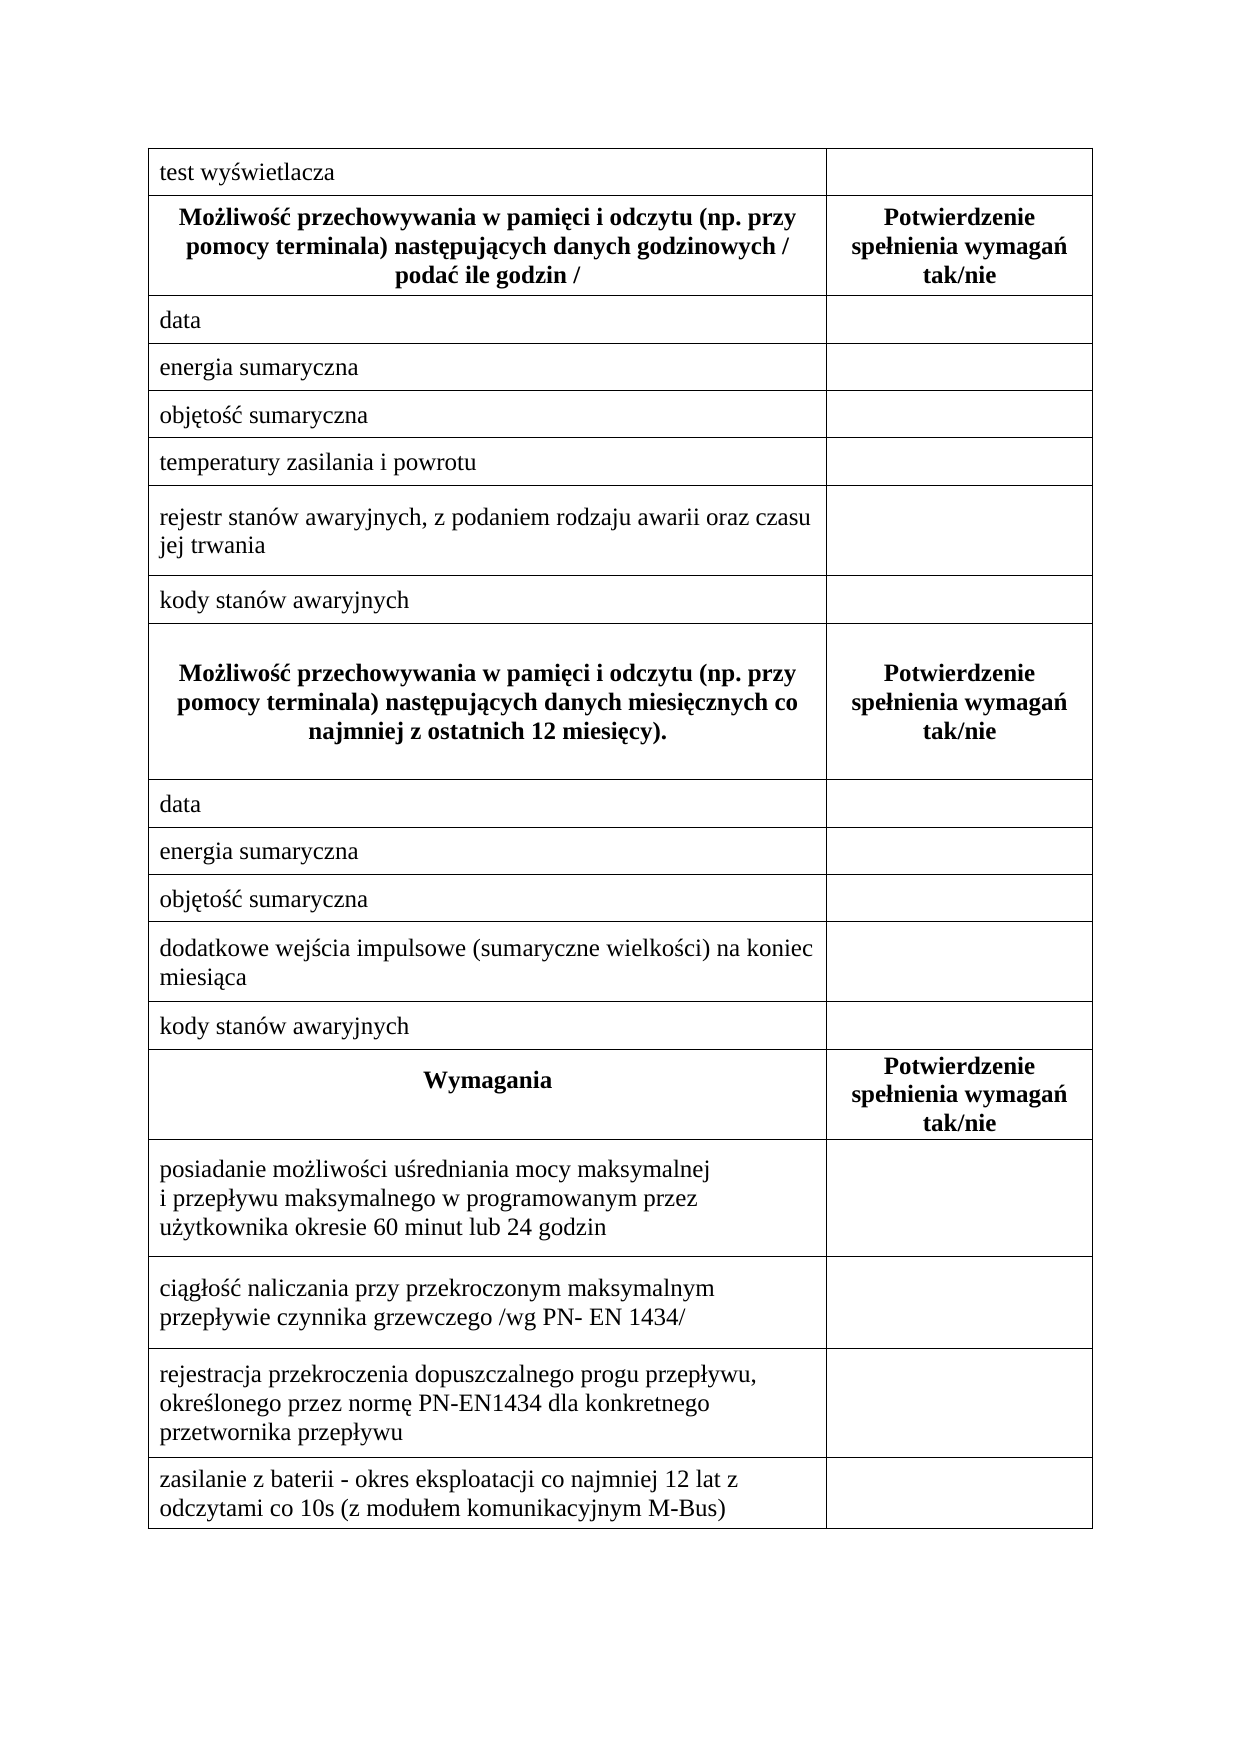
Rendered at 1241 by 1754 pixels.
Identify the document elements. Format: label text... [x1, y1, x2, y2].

table_cell Możliwość przechowywania w pamięci i odczytu (np. przy pomocy terminala) następujących danych godzinowych / podać ile godzin / [149, 196, 826, 295]
table_cell [827, 875, 1092, 921]
table_cell [827, 149, 1092, 195]
table_cell Potwierdzenie spełnienia wymagań tak/nie [827, 196, 1092, 295]
table_cell Potwierdzenie spełnienia wymagań tak/nie [827, 624, 1092, 779]
table_cell data [149, 296, 826, 343]
table_cell rejestracja przekroczenia dopuszczalnego progu przepływu, określonego przez normę PN-EN1434 dla konkretnego przetwornika przepływu [149, 1349, 826, 1457]
table_cell [827, 780, 1092, 827]
table_cell ciągłość naliczania przy przekroczonym maksymalnym przepływie czynnika grzewczego /wg PN- EN 1434/ [149, 1257, 826, 1348]
table_cell [827, 296, 1092, 343]
table_cell [827, 576, 1092, 622]
table_cell Wymagania [149, 1050, 826, 1138]
table_cell [827, 391, 1092, 437]
table_cell [827, 486, 1092, 575]
table_cell Potwierdzenie spełnienia wymagań tak/nie [827, 1050, 1092, 1138]
table_cell energia sumaryczna [149, 344, 826, 390]
table_cell test wyświetlacza [149, 149, 826, 195]
table_cell [827, 438, 1092, 484]
table_cell zasilanie z baterii - okres eksploatacji co najmniej 12 lat z odczytami co 10s (z modułem komunikacyjnym M-Bus) [149, 1458, 826, 1527]
table_cell kody stanów awaryjnych [149, 576, 826, 622]
table_cell posiadanie możliwości uśredniania mocy maksymalnej i przepływu maksymalnego w programowanym przez użytkownika okresie 60 minut lub 24 godzin [149, 1140, 826, 1256]
table_cell [827, 1458, 1092, 1527]
table_cell data [149, 780, 826, 827]
table_cell Możliwość przechowywania w pamięci i odczytu (np. przy pomocy terminala) następujących danych miesięcznych co najmniej z ostatnich 12 miesięcy). [149, 624, 826, 779]
table_cell dodatkowe wejścia impulsowe (sumaryczne wielkości) na koniec miesiąca [149, 922, 826, 1001]
table_cell [827, 1002, 1092, 1048]
table_cell kody stanów awaryjnych [149, 1002, 826, 1048]
table_cell [827, 922, 1092, 1001]
table_cell [827, 1257, 1092, 1348]
table_cell [827, 1140, 1092, 1256]
table_cell objętość sumaryczna [149, 391, 826, 437]
table_cell [827, 1349, 1092, 1457]
table_cell temperatury zasilania i powrotu [149, 438, 826, 484]
table_cell rejestr stanów awaryjnych, z podaniem rodzaju awarii oraz czasu jej trwania [149, 486, 826, 575]
table_cell [827, 828, 1092, 874]
table_cell objętość sumaryczna [149, 875, 826, 921]
table_cell energia sumaryczna [149, 828, 826, 874]
table_cell [827, 344, 1092, 390]
